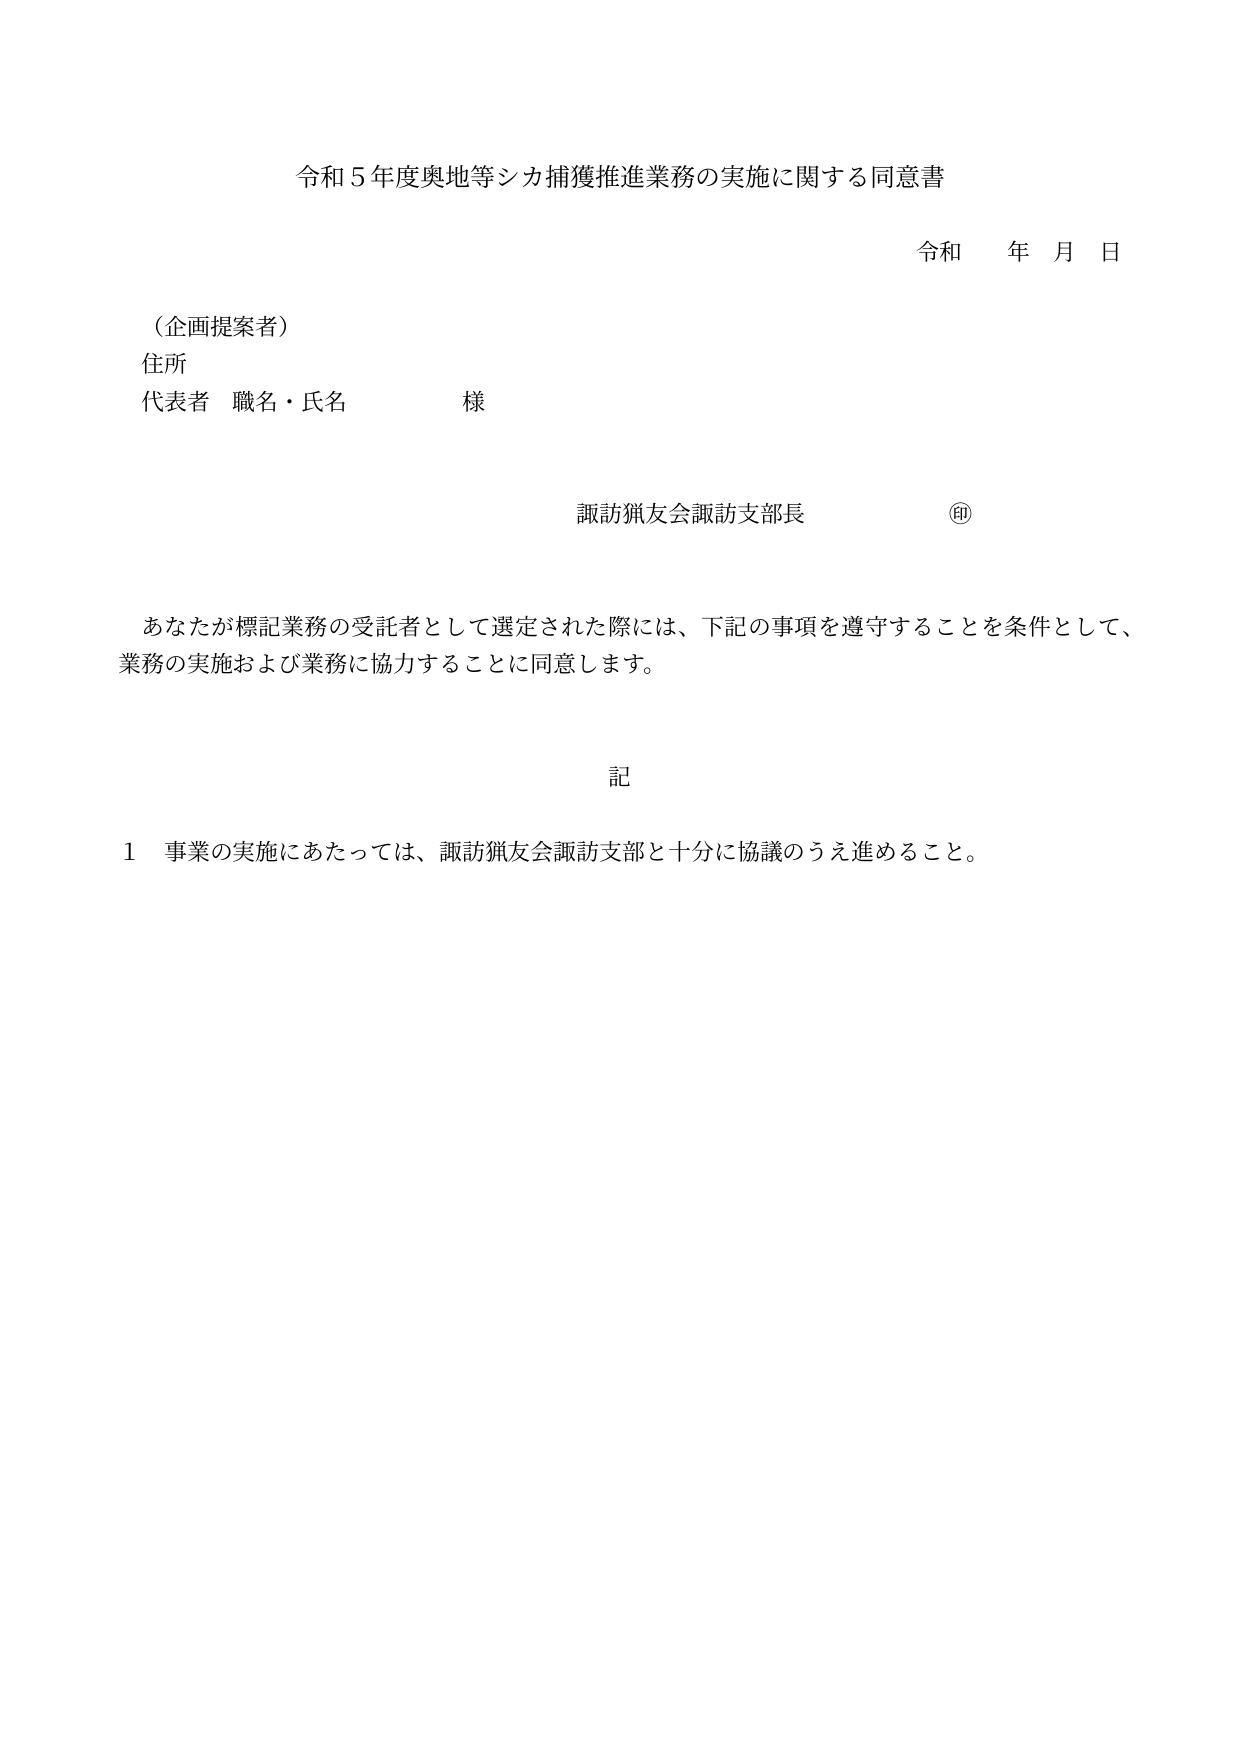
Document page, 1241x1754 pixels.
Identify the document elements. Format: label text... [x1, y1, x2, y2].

text 住所 [118, 344, 1122, 381]
text 令和 年 月 日 [118, 231, 1122, 269]
text あなたが標記業務の受託者として選定された際には、下記の事項を遵守することを条件として、業務の実施および業務に協力することに同意します。 [118, 606, 1122, 681]
text 令和５年度奥地等シカ捕獲推進業務の実施に関する同意書 [118, 156, 1122, 194]
text １ 事業の実施にあたっては、諏訪猟友会諏訪支部と十分に協議のうえ進めること。 [118, 831, 1122, 869]
text （企画提案者） [118, 306, 1122, 344]
text 諏訪猟友会諏訪支部長 ㊞ [118, 494, 1122, 531]
text 代表者 職名・氏名 様 [118, 381, 1122, 419]
subtitle 記 [118, 756, 1122, 794]
